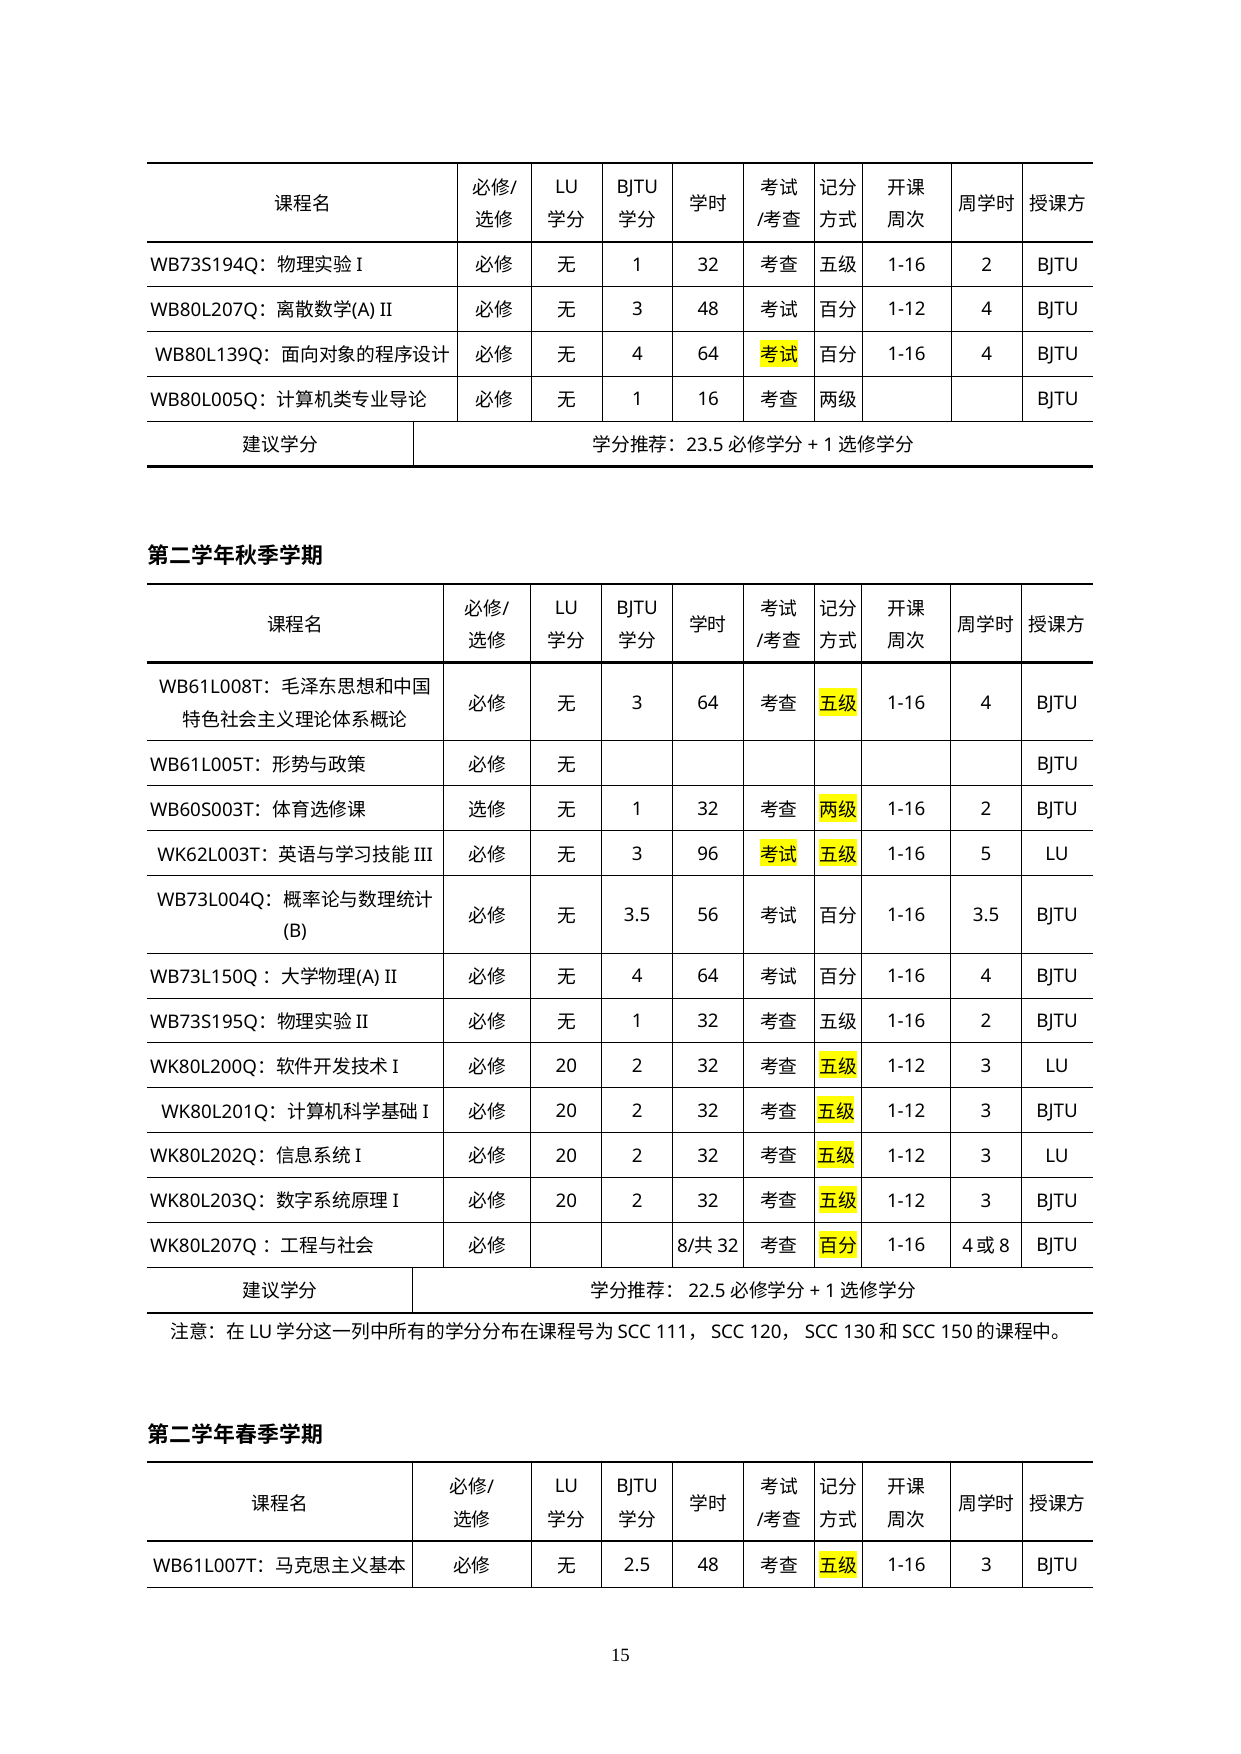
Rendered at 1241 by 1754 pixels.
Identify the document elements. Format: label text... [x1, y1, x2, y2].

table_cell WB73L150Q ：大学物理(A) II [147, 954, 443, 997]
table_cell 选修 [444, 786, 530, 830]
table_cell 必修 [444, 1133, 530, 1177]
table_cell 必修 [458, 332, 531, 376]
table_header 必修/ 选修 [444, 585, 530, 661]
table_cell [744, 741, 814, 785]
table_cell [673, 741, 743, 785]
table_cell 必修 [444, 741, 530, 785]
table_cell 4 [952, 287, 1022, 331]
table_cell 五级 [815, 999, 861, 1042]
table_cell BJTU [1022, 1178, 1092, 1222]
table_cell [815, 741, 861, 785]
table_cell BJTU [1022, 876, 1092, 952]
table_cell 64 [673, 954, 743, 997]
table_cell 32 [673, 1088, 743, 1132]
table_cell 无 [531, 664, 601, 740]
table_cell BJTU [1022, 664, 1092, 740]
table_cell 考查 [744, 1043, 814, 1087]
table_header 课程名 [147, 164, 457, 241]
table_cell 32 [673, 999, 743, 1042]
table_cell 建议学分 [147, 1268, 412, 1312]
table_cell BJTU [1022, 999, 1092, 1042]
table_cell 1-16 [863, 1542, 950, 1587]
table_cell 3 [951, 1043, 1021, 1087]
table_cell 1-16 [862, 831, 950, 875]
table_cell LU [1022, 1043, 1092, 1087]
table_cell 1-16 [862, 999, 950, 1042]
table_cell BJTU [1023, 332, 1093, 376]
table_header 考试 /考查 [744, 585, 814, 661]
table_cell 必修 [444, 1223, 530, 1267]
table_cell BJTU [1022, 786, 1092, 830]
table_cell 无 [531, 831, 601, 875]
table_cell 3.5 [951, 876, 1021, 952]
table_cell 3 [951, 1542, 1022, 1587]
table_cell 百分 [815, 954, 861, 997]
table_cell 16 [673, 377, 743, 421]
table_cell BJTU [1022, 741, 1093, 785]
table_cell WB80L005Q：计算机类专业导论 [147, 377, 457, 421]
table_cell 考查 [744, 243, 814, 286]
table_cell BJTU [1023, 287, 1093, 331]
table_cell 考查 [744, 999, 814, 1042]
table_cell 五级 [815, 1542, 862, 1587]
table_cell 必修 [444, 664, 530, 740]
table_cell [602, 1223, 672, 1267]
table_header 授课方 [1022, 585, 1092, 661]
table_cell 1-12 [862, 1178, 950, 1222]
table_cell 20 [531, 1088, 601, 1132]
table_cell 2 [602, 1088, 672, 1132]
table_cell 必修 [444, 1043, 530, 1087]
table_cell 考试 [744, 954, 814, 997]
table_header 学时 [673, 585, 743, 661]
subtitle 第二学年秋季学期 [148, 537, 1092, 570]
table_cell BJTU [1023, 377, 1093, 421]
table_cell 无 [532, 243, 602, 286]
table_cell 考查 [744, 377, 814, 421]
table_cell 8/共32 [673, 1223, 743, 1267]
table_cell 32 [673, 1043, 743, 1087]
table_header 开课 周次 [863, 164, 951, 241]
table_header 课程名 [147, 585, 443, 661]
table_cell 64 [673, 664, 743, 740]
table_cell [602, 741, 672, 785]
table_cell WB80L139Q：面向对象的程序设计 [147, 332, 457, 376]
table_header 授课方 [1023, 1463, 1092, 1540]
table_cell 2 [602, 1178, 672, 1222]
table_cell WB61L008T：毛泽东思想和中国特色社会主义理论体系概论 [147, 664, 443, 740]
table_cell 32 [673, 1178, 743, 1222]
table_cell 48 [673, 287, 743, 331]
table_cell 考查 [744, 664, 814, 740]
table_cell WB73S194Q：物理实验 I [147, 243, 457, 286]
table_cell 考查 [744, 786, 814, 830]
table_cell 1 [603, 243, 672, 286]
table_cell 2 [951, 786, 1021, 830]
table_cell 1 [603, 377, 672, 421]
table_cell 无 [531, 741, 601, 785]
table_cell 3 [603, 287, 672, 331]
table_cell 学分推荐：23.5 必修学分 + 1 选修学分 [414, 422, 1093, 465]
table_header 开课 周次 [863, 1463, 950, 1540]
table_header BJTU 学分 [602, 1463, 672, 1540]
table_cell 考试 [744, 332, 814, 376]
table_cell 1-16 [862, 786, 950, 830]
table_cell BJTU [1022, 1088, 1092, 1132]
table_cell 3 [951, 1088, 1021, 1132]
table_cell 1-12 [862, 1088, 950, 1132]
table_cell 两级 [815, 377, 862, 421]
table_header 周学时 [951, 1463, 1022, 1540]
table_cell 无 [532, 1542, 601, 1587]
table_cell 3 [951, 1178, 1021, 1222]
table_cell 必修 [444, 876, 530, 952]
table_cell 考查 [744, 1133, 814, 1177]
table_cell 5 [951, 831, 1021, 875]
table_cell 1-16 [863, 243, 951, 286]
table_cell 百分 [815, 332, 862, 376]
table_cell 五级 [815, 1043, 861, 1087]
table_cell 2 [602, 1133, 672, 1177]
table_cell 2 [951, 999, 1021, 1042]
table_cell 必修 [444, 831, 530, 875]
table_cell 考试 [744, 876, 814, 952]
table_header 授课方 [1023, 164, 1093, 241]
table_cell 必修 [458, 377, 531, 421]
table_cell 20 [531, 1133, 601, 1177]
table_cell 学分推荐： 22.5 必修学分 + 1 选修学分 [413, 1268, 1093, 1312]
table_cell 必修 [458, 243, 531, 286]
table_cell WK80L202Q：信息系统 I [147, 1133, 443, 1177]
table_cell 考查 [744, 1223, 814, 1267]
table_header 周学时 [952, 164, 1022, 241]
table_cell 1-16 [862, 876, 950, 952]
table_cell 必修 [444, 1178, 530, 1222]
table_cell WB73S195Q：物理实验II [147, 999, 443, 1042]
table_cell WB61L007T：马克思主义基本原理 [147, 1542, 412, 1587]
table_cell 64 [673, 332, 743, 376]
table_cell 考试 [744, 287, 814, 331]
table_cell 48 [673, 1542, 743, 1587]
table_cell [951, 741, 1021, 785]
subtitle 第二学年春季学期 [148, 1416, 1092, 1449]
table_cell 4 [951, 954, 1021, 997]
table_cell 1-12 [863, 287, 951, 331]
table_cell 2 [602, 1043, 672, 1087]
table_cell [862, 741, 950, 785]
table_header 记分方式 [815, 585, 861, 661]
table_cell 无 [532, 287, 602, 331]
table_header 考试 /考查 [744, 1463, 814, 1540]
table_cell 五级 [815, 664, 861, 740]
table_cell WK62L003T：英语与学习技能III [147, 831, 443, 875]
table_cell 必修 [444, 954, 530, 997]
table_cell 3.5 [602, 876, 672, 952]
table_cell 必修 [444, 999, 530, 1042]
table_cell 2.5 [602, 1542, 672, 1587]
table_header 必修/ 选修 [413, 1463, 531, 1540]
table_cell 56 [673, 876, 743, 952]
table_cell 32 [673, 1133, 743, 1177]
table_cell WB80L207Q：离散数学(A) II [147, 287, 457, 331]
table_header 考试 /考查 [744, 164, 814, 241]
table_header 周学时 [951, 585, 1021, 661]
table_cell 1-12 [862, 1133, 950, 1177]
table_cell 必修 [444, 1088, 530, 1132]
table_cell WB61L005T：形势与政策 [147, 741, 443, 785]
table_cell 建议学分 [147, 422, 413, 465]
table_header BJTU 学分 [602, 585, 672, 661]
table_cell 4 [602, 954, 672, 997]
table_cell 32 [673, 786, 743, 830]
table_cell [863, 377, 951, 421]
table_cell 1 [602, 999, 672, 1042]
table_cell BJTU [1022, 954, 1092, 997]
table_cell 考查 [744, 1088, 814, 1132]
table_cell 五级 [815, 1088, 861, 1132]
table_cell 五级 [815, 243, 862, 286]
table_header LU 学分 [532, 1463, 601, 1540]
table_header 记分方式 [815, 1463, 862, 1540]
table_header 记分方式 [815, 164, 862, 241]
table_cell 五级 [815, 1178, 861, 1222]
table_cell 百分 [815, 876, 861, 952]
table_cell [952, 377, 1022, 421]
table_cell 1-12 [862, 1043, 950, 1087]
table_header 学时 [673, 1463, 743, 1540]
table_cell BJTU [1023, 1542, 1092, 1587]
table_cell 1-16 [862, 954, 950, 997]
table_cell 百分 [815, 1223, 861, 1267]
table_cell 4 [603, 332, 672, 376]
table_cell 4 [951, 664, 1021, 740]
table_cell 无 [532, 377, 602, 421]
table_cell WB73L004Q：概率论与数理统计(B) [147, 876, 443, 952]
table_cell 4或8 [951, 1223, 1021, 1267]
table_cell 无 [532, 332, 602, 376]
table_cell 3 [602, 831, 672, 875]
table_cell 20 [531, 1178, 601, 1222]
table_cell 无 [531, 876, 601, 952]
table_header 必修/ 选修 [458, 164, 531, 241]
table_cell 1-16 [862, 664, 950, 740]
table_cell 3 [602, 664, 672, 740]
table_cell 1-16 [862, 1223, 950, 1267]
table_cell WK80L201Q：计算机科学基础 I [147, 1088, 443, 1132]
table_header 开课 周次 [862, 585, 950, 661]
table_cell 百分 [815, 287, 862, 331]
table_cell BJTU [1023, 243, 1093, 286]
table_cell 2 [952, 243, 1022, 286]
text 注意：在LU学分这一列中所有的学分分布在课程号为SCC 111， SCC 120， SCC 130和 SCC 150的课程中。 [148, 1314, 1092, 1346]
table_cell 考查 [744, 1542, 814, 1587]
table_cell 无 [531, 954, 601, 997]
table_cell WB60S003T：体育选修课 [147, 786, 443, 830]
table_cell 96 [673, 831, 743, 875]
table_cell LU [1022, 831, 1092, 875]
table_header LU 学分 [531, 585, 601, 661]
table_cell 3 [951, 1133, 1021, 1177]
table_cell 考查 [744, 1178, 814, 1222]
table_header LU 学分 [532, 164, 602, 241]
table_cell 1 [602, 786, 672, 830]
table_cell 20 [531, 1043, 601, 1087]
table_cell 32 [673, 243, 743, 286]
table_header 学时 [673, 164, 743, 241]
table_cell 必修 [458, 287, 531, 331]
table_cell 无 [531, 786, 601, 830]
table_cell BJTU [1022, 1223, 1092, 1267]
table_cell 4 [952, 332, 1022, 376]
table_header 课程名 [147, 1463, 412, 1540]
table_cell 五级 [815, 1133, 861, 1177]
table_cell 考试 [744, 831, 814, 875]
table_cell [531, 1223, 601, 1267]
table_cell WK80L203Q：数字系统原理 I [147, 1178, 443, 1222]
table_cell 无 [531, 999, 601, 1042]
table_cell WK80L207Q ：工程与社会 [147, 1223, 443, 1267]
table_header BJTU 学分 [603, 164, 672, 241]
table_cell LU [1022, 1133, 1092, 1177]
table_cell 必修 [413, 1542, 531, 1587]
table_cell WK80L200Q：软件开发技术I [147, 1043, 443, 1087]
table_cell 两级 [815, 786, 861, 830]
table_cell 五级 [815, 831, 861, 875]
table_cell 1-16 [863, 332, 951, 376]
